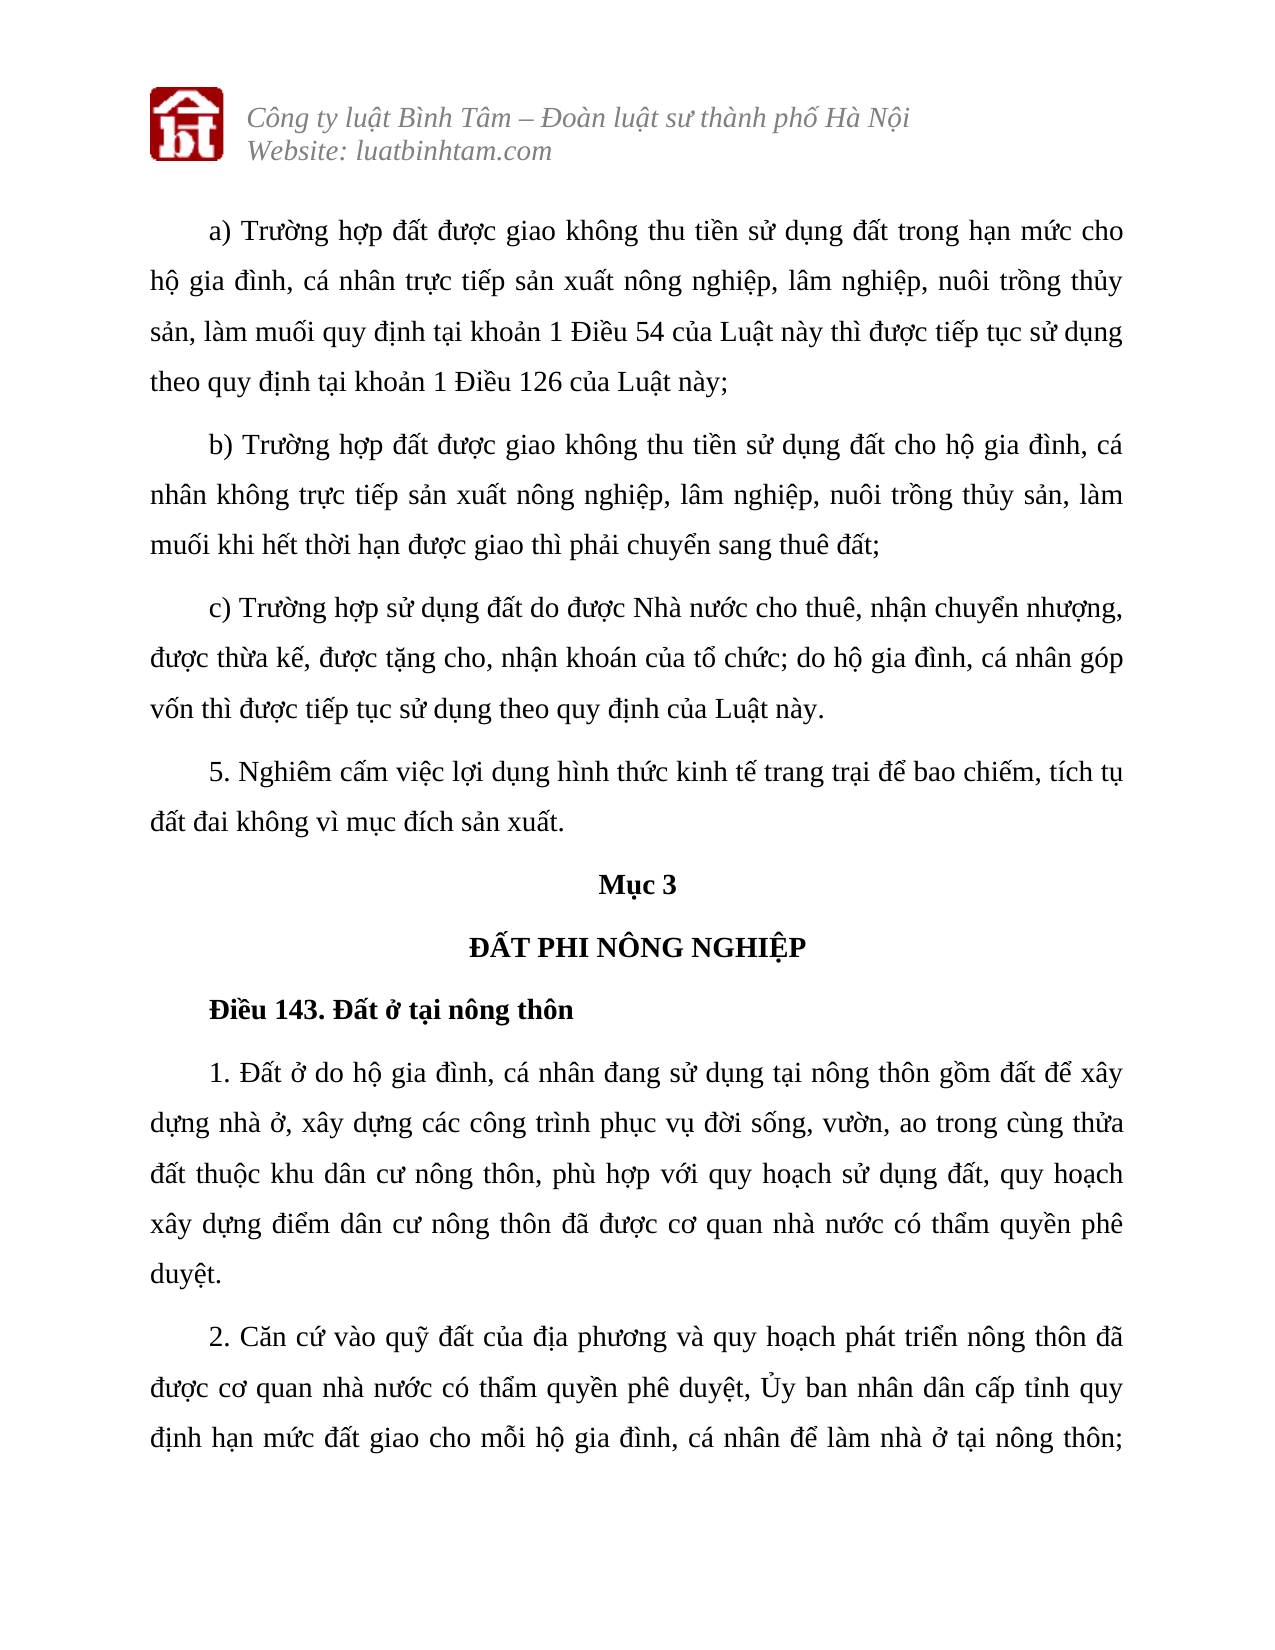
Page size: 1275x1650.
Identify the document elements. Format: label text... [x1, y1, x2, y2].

text 5. Nghiêm cấm việc lợi dụng hình thức kinh tế trang trại để bao chiếm, tích tụ đất đai không vì mục đích sản xuất. [150, 754, 1125, 838]
text a) Trường hợp đất được giao không thu tiền sử dụng đất trong hạn mức cho hộ gia đình, cá nhân trực tiếp sản xuất nông nghiệp, lâm nghiệp, nuôi trồng thủy sản, làm muối quy định tại khoản 1 Điều 54 của Luật này thì được tiếp tục sử dụng theo quy định tại khoản 1 Điều 126 của Luật này; [150, 213, 1125, 398]
text b) Trường hợp đất được giao không thu tiền sử dụng đất cho hộ gia đình, cá nhân không trực tiếp sản xuất nông nghiệp, lâm nghiệp, nuôi trồng thủy sản, làm muối khi hết thời hạn được giao thì phải chuyển sang thuê đất; [150, 427, 1125, 561]
text Mục 3 [150, 867, 1125, 900]
picture [150, 87, 224, 161]
text c) Trường hợp sử dụng đất do được Nhà nước cho thuê, nhận chuyển nhượng, được thừa kế, được tặng cho, nhận khoán của tổ chức; do hộ gia đình, cá nhân góp vốn thì được tiếp tục sử dụng theo quy định của Luật này. [150, 590, 1125, 724]
text ĐẤT PHI NÔNG NGHIỆP [150, 930, 1125, 963]
text 1. Đất ở do hộ gia đình, cá nhân đang sử dụng tại nông thôn gồm đất để xây dựng nhà ở, xây dựng các công trình phục vụ đời sống, vườn, ao trong cùng thửa đất thuộc khu dân cư nông thôn, phù hợp với quy hoạch sử dụng đất, quy hoạch xây dựng điểm dân cư nông thôn đã được cơ quan nhà nước có thẩm quyền phê duyệt. [150, 1055, 1125, 1290]
text Điều 143. Đất ở tại nông thôn [150, 992, 1125, 1026]
